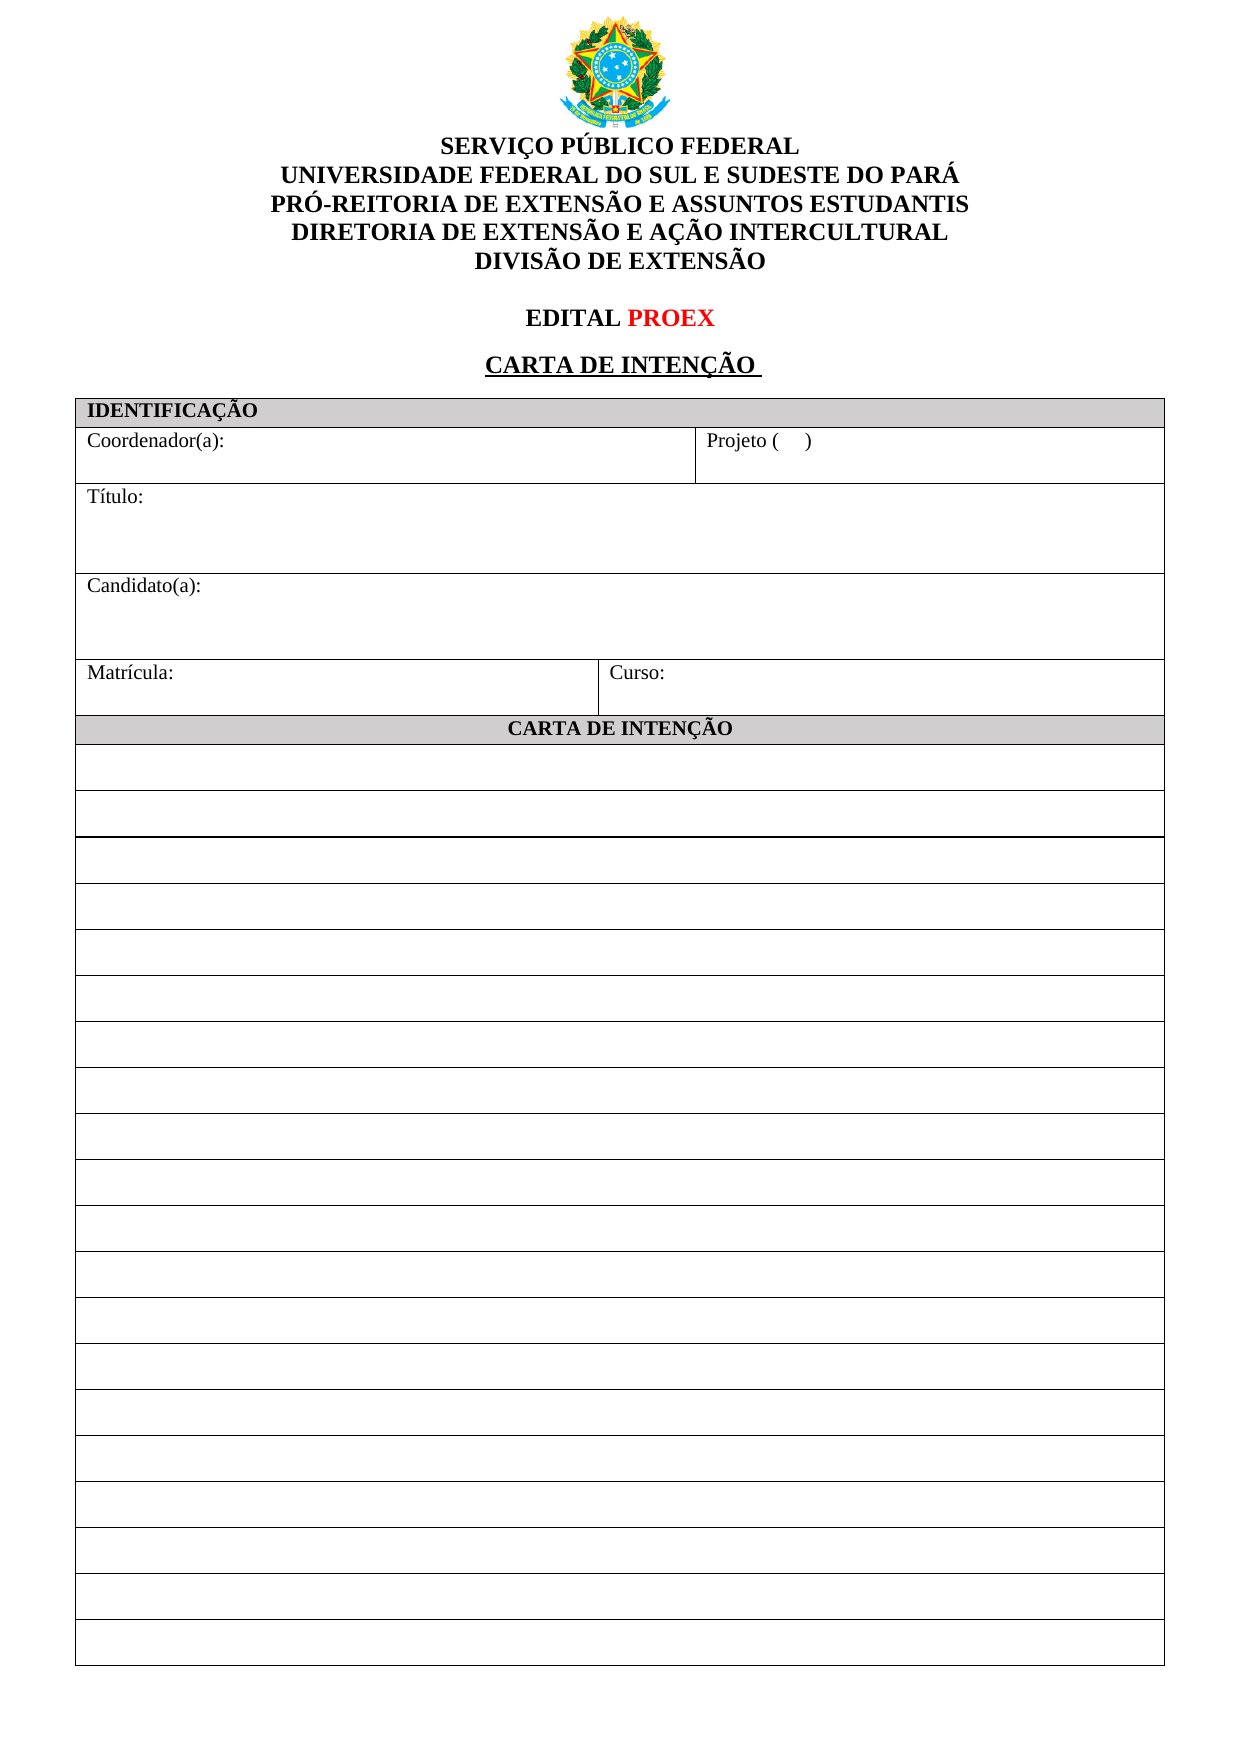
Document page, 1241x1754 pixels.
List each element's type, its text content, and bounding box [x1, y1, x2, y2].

table_cell [76, 1068, 1164, 1113]
table_cell [76, 1390, 1164, 1435]
table_cell [76, 791, 1164, 836]
table_cell [76, 1620, 1164, 1665]
table_header IDENTIFICAÇÃO [76, 399, 1164, 427]
table_cell [76, 1574, 1164, 1619]
table_cell [76, 1482, 1164, 1527]
table_cell [76, 1022, 1164, 1067]
table_cell Curso: [599, 660, 1164, 715]
table_cell Título: [76, 484, 1164, 572]
picture [578, 106, 601, 117]
table_cell [76, 976, 1164, 1021]
table_cell [76, 1298, 1164, 1343]
table_cell Coordenador(a): [76, 428, 695, 483]
text EDITAL PROEX [75, 303, 1165, 332]
table_cell [76, 1436, 1164, 1481]
table_cell [76, 838, 1164, 882]
table_cell [76, 1252, 1164, 1297]
table_cell [76, 1206, 1164, 1251]
table_cell [76, 884, 1164, 928]
table_cell [76, 1160, 1164, 1205]
table_cell Matrícula: [76, 660, 598, 715]
table_cell [76, 1114, 1164, 1159]
table_cell [76, 930, 1164, 974]
table_cell CARTA DE INTENÇÃO [76, 716, 1164, 744]
table_cell Candidato(a): [76, 574, 1164, 658]
table_cell [76, 745, 1164, 790]
text CARTA DE INTENÇÃO [75, 350, 1165, 379]
table_cell [76, 1528, 1164, 1573]
table_cell [76, 1344, 1164, 1389]
picture [559, 16, 671, 128]
table_cell Projeto ( ) [696, 428, 1164, 483]
